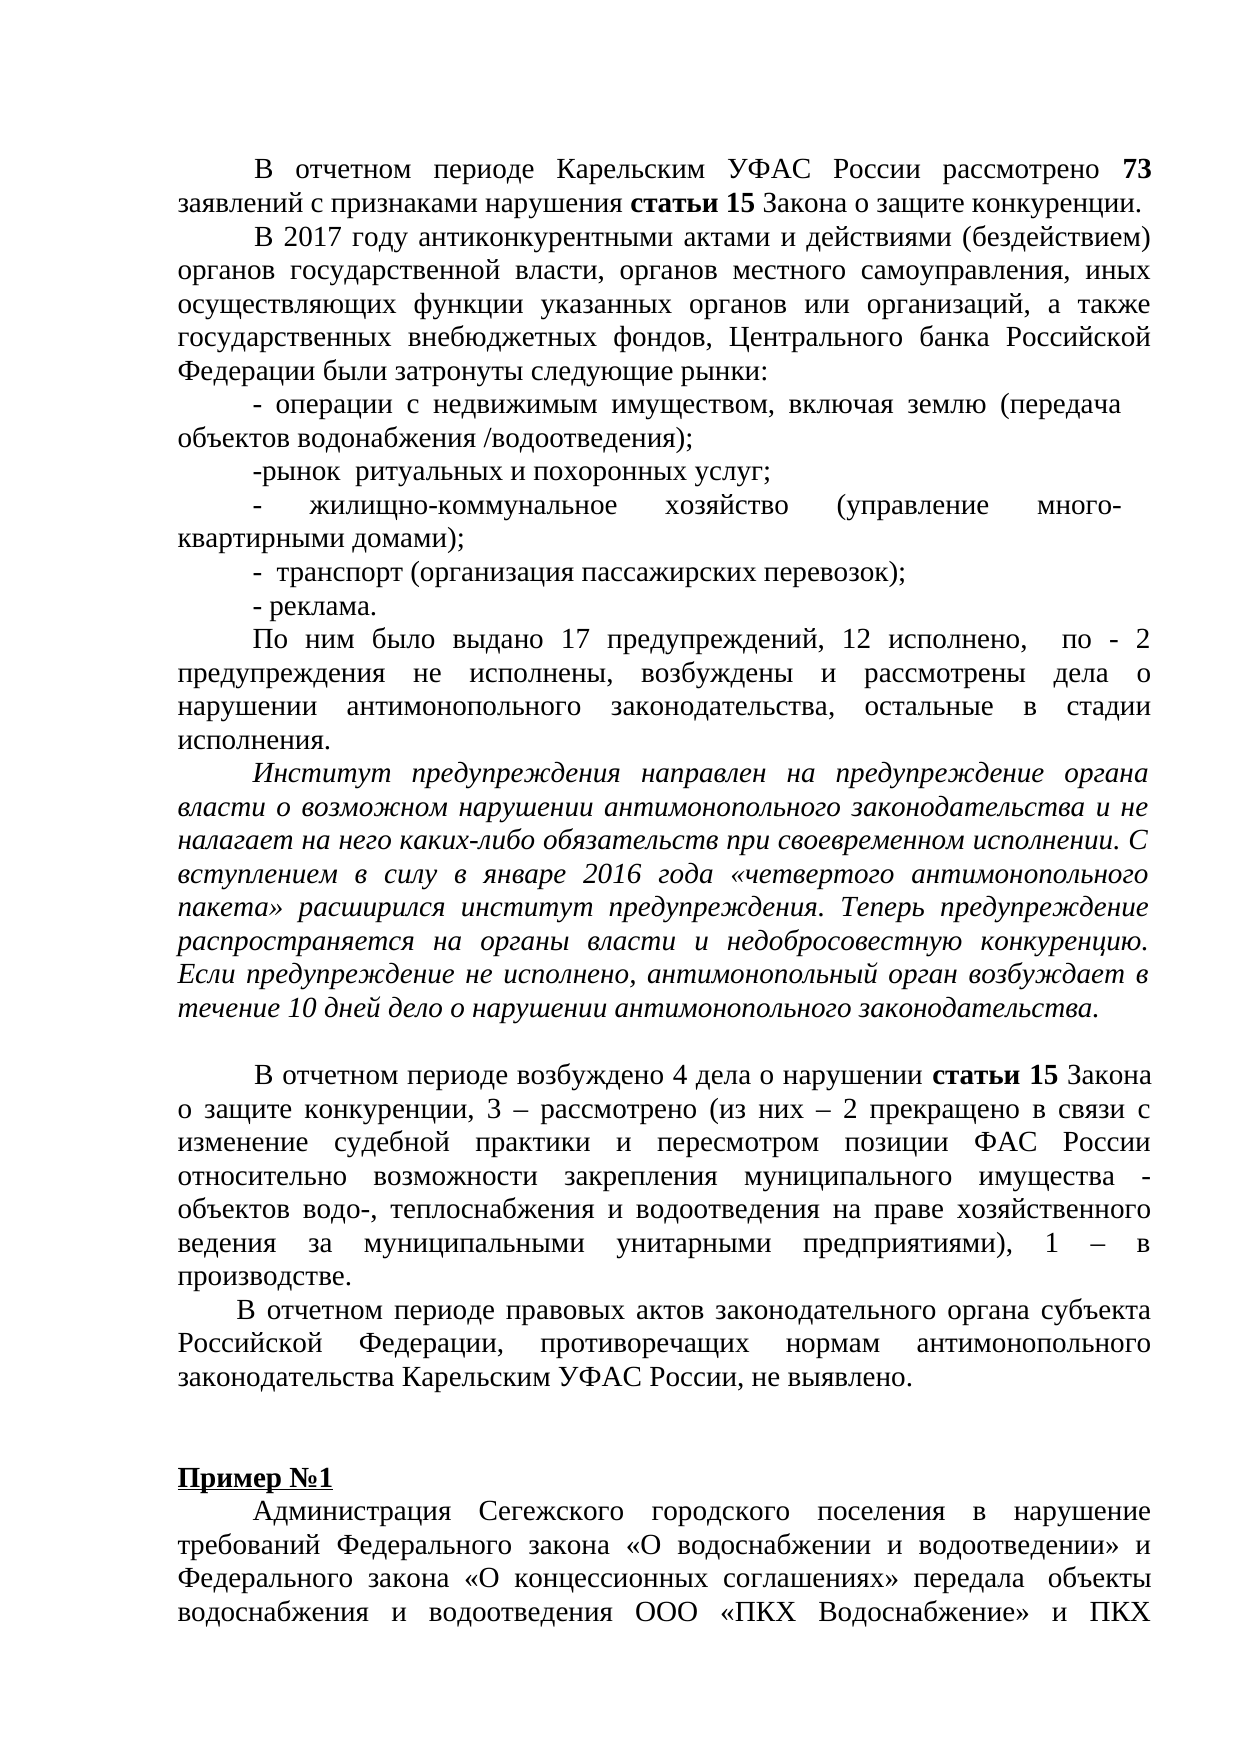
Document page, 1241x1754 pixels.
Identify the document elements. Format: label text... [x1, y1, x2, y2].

text Институт предупреждения направлен на предупреждение органа власти о возможном нарушении антимонопольного законодательства и не налагает на него каких-либо обязательств при своевременном исполнении. С вступлением в силу в январе 2016 года «четвертого антимонопольного пакета» расширился институт предупреждения. Теперь предупреждение распространяется на органы власти и недобросовестную конкуренцию. Если предупреждение не исполнено, антимонопольный орган возбуждает в течение 10 дней дело о нарушении антимонопольного законодательства. [177, 755, 1152, 1024]
text В отчетном периоде правовых актов законодательного органа субъекта Российской Федерации, противоречащих нормам антимонопольного законодательства Карельским УФАС России, не выявлено. [177, 1292, 1152, 1393]
text - транспорт (организация пассажирских перевозок); [177, 554, 1122, 588]
text В отчетном периоде возбуждено 4 дела о нарушении статьи 15 Закона о защите конкуренции, 3 – рассмотрено (из них – 2 прекращено в связи с изменение судебной практики и пересмотром позиции ФАС России относительно возможности закрепления муниципального имущества - объектов водо-, теплоснабжения и водоотведения на праве хозяйственного ведения за муниципальными унитарными предприятиями), 1 – в производстве. [177, 1057, 1152, 1292]
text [177, 1493, 1152, 1627]
text По ним было выдано 17 предупреждений, 12 исполнено, по - 2 предупреждения не исполнены, возбуждены и рассмотрены дела о нарушении антимонопольного законодательства, остальные в стадии исполнения. [177, 621, 1152, 755]
text В 2017 году антиконкурентными актами и действиями (бездействием) органов государственной власти, органов местного самоуправления, иных осуществляющих функции указанных органов или организаций, а также государственных внебюджетных фондов, Центрального банка Российской Федерации были затронуты следующие рынки: [177, 219, 1152, 386]
text - операции с недвижимым имуществом, включая землю (передача объектов водонабжения /водоотведения); [177, 386, 1122, 453]
text Пример №1 [177, 1460, 1152, 1493]
text - жилищно-коммунальное хозяйство (управление много-квартирными домами); [177, 487, 1122, 554]
text - реклама. [177, 588, 1122, 621]
text -рынок ритуальных и похоронных услуг; [177, 453, 1122, 487]
text В отчетном периоде Карельским УФАС России рассмотрено 73 заявлений с признаками нарушения статьи 15 Закона о защите конкуренции. [177, 152, 1152, 219]
